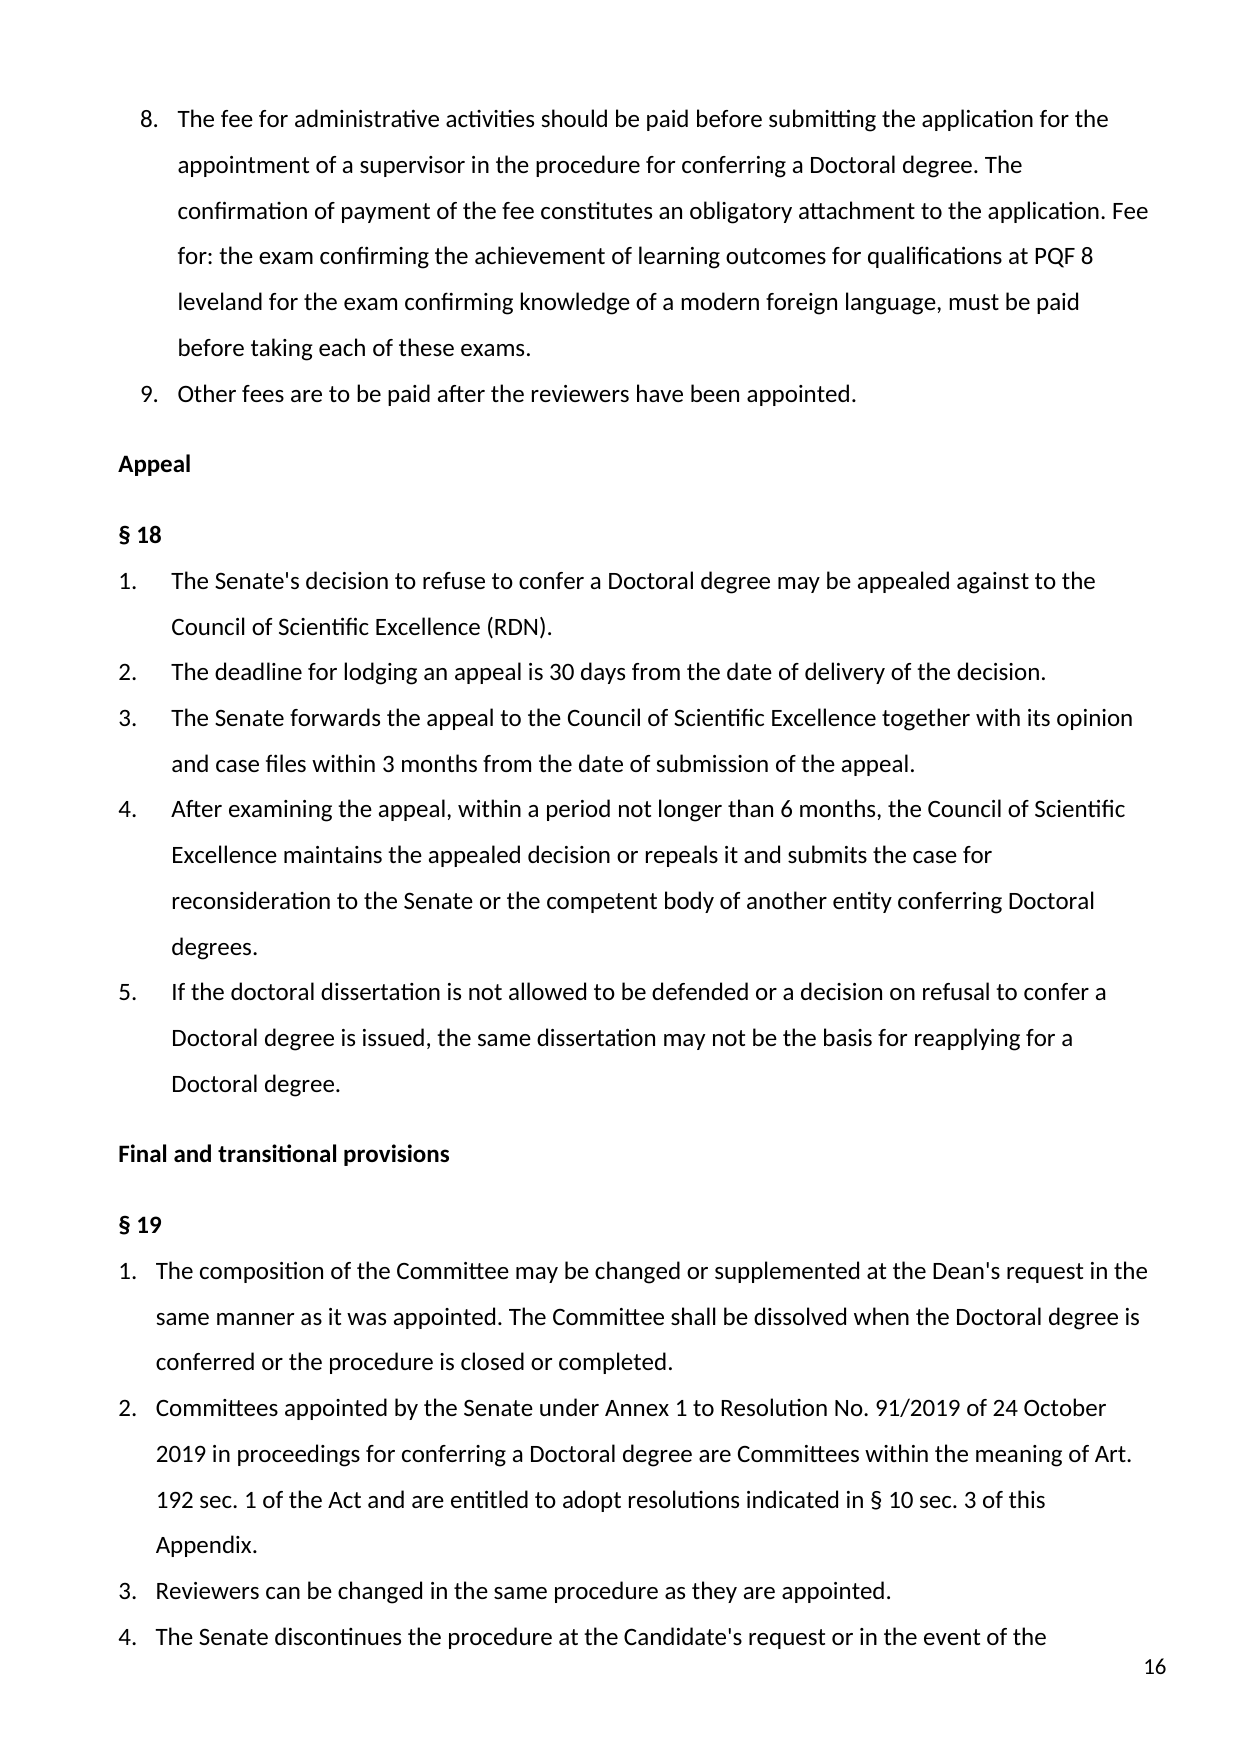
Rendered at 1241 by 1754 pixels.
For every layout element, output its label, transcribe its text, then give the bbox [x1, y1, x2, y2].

list Other fees are to be paid after the reviewers have been appointed. [140, 378, 1152, 408]
list The Senate's decision to refuse to confer a Doctoral degree may be appealed against to the Council of Scientific Excellence (RDN). [118, 565, 1152, 641]
subtitle Appeal [118, 448, 1152, 479]
subtitle § 18 [118, 519, 1152, 550]
list If the doctoral dissertation is not allowed to be defended or a decision on refusal to confer a Doctoral degree is issued, the same dissertation may not be the basis for reapplying for a Doctoral degree. [118, 976, 1152, 1098]
list Reviewers can be changed in the same procedure as they are appointed. [118, 1575, 1152, 1606]
subtitle Final and transitional provisions [118, 1139, 1152, 1169]
list The composition of the Committee may be changed or supplemented at the Dean's request in the same manner as it was appointed. The Committee shall be dissolved when the Doctoral degree is conferred or the procedure is closed or completed. [118, 1255, 1152, 1377]
list The deadline for lodging an appeal is 30 days from the date of delivery of the decision. [118, 656, 1152, 687]
subtitle § 19 [118, 1209, 1152, 1240]
list The fee for administrative activities should be paid before submitting the application for the appointment of a supervisor in the procedure for conferring a Doctoral degree. The confirmation of payment of the fee constitutes an obligatory attachment to the application. Fee for: the exam confirming the achievement of learning outcomes for qualifications at PQF 8 leveland for the exam confirming knowledge of a modern foreign language, must be paid before taking each of these exams. [140, 103, 1152, 362]
list After examining the appeal, within a period not longer than 6 months, the Council of Scientific Excellence maintains the appealed decision or repeals it and submits the case for reconsideration to the Senate or the competent body of another entity conferring Doctoral degrees. [118, 793, 1152, 961]
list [118, 1621, 1152, 1651]
list Committees appointed by the Senate under Annex 1 to Resolution No. 91/2019 of 24 October 2019 in proceedings for conferring a Doctoral degree are Committees within the meaning of Art. 192 sec. 1 of the Act and are entitled to adopt resolutions indicated in § 10 sec. 3 of this Appendix. [118, 1392, 1152, 1560]
list The Senate forwards the appeal to the Council of Scientific Excellence together with its opinion and case files within 3 months from the date of submission of the appeal. [118, 702, 1152, 778]
